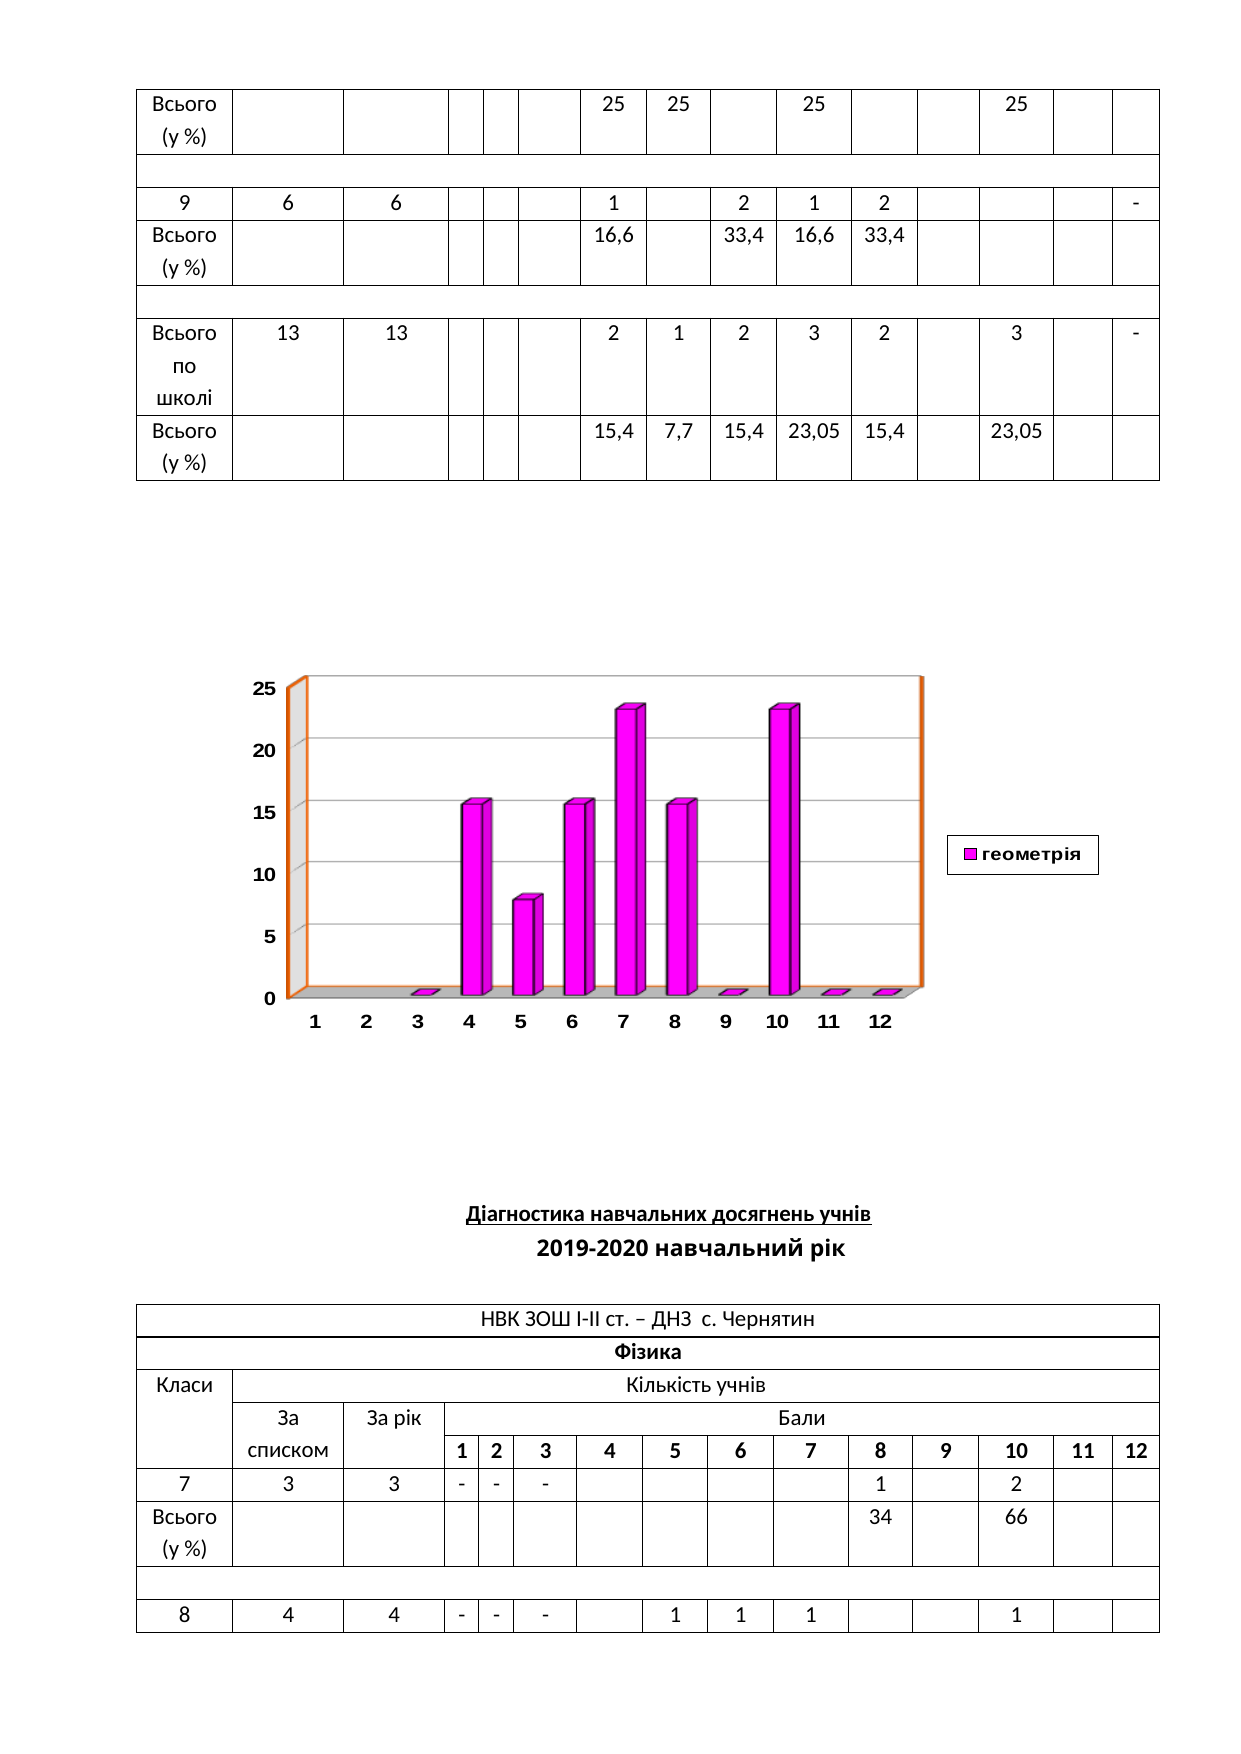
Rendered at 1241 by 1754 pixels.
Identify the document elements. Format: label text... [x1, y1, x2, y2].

table_cell [708, 1469, 773, 1501]
table_cell [918, 221, 979, 284]
table_cell 15,4 [852, 416, 917, 480]
table_cell [577, 1469, 642, 1501]
table_cell [445, 1502, 478, 1566]
table_cell 9 [913, 1436, 978, 1468]
table_cell 6 [708, 1436, 773, 1468]
table_cell [1113, 1469, 1159, 1501]
table_cell 4 [233, 1600, 343, 1632]
table_cell 15,4 [711, 416, 776, 480]
table_cell - [1113, 319, 1159, 415]
table_cell [484, 416, 518, 480]
table_cell 10 [979, 1436, 1053, 1468]
table_cell 1 [849, 1469, 912, 1501]
table_cell 25 [581, 90, 646, 154]
table_cell [1054, 221, 1112, 284]
table_cell - [514, 1600, 576, 1632]
table_cell 2 [711, 319, 776, 415]
table_cell 7,7 [647, 416, 710, 480]
table_cell [484, 319, 518, 415]
table_cell [913, 1600, 978, 1632]
table_cell [1054, 188, 1112, 219]
table_cell [647, 221, 710, 284]
table_cell [137, 155, 1159, 187]
table_cell [519, 221, 580, 284]
table_cell 33,4 [852, 221, 917, 284]
table_cell [1113, 416, 1159, 480]
table_cell 3 [233, 1469, 343, 1501]
table_cell 11 [1054, 1436, 1112, 1468]
table_cell - [479, 1469, 513, 1501]
table_cell 1 [774, 1600, 848, 1632]
table_cell [233, 416, 343, 480]
table_cell 34 [849, 1502, 912, 1566]
table_cell 1 [979, 1600, 1053, 1632]
table_cell 1 [581, 188, 646, 219]
table_cell 1 [647, 319, 710, 415]
table_cell 3 [980, 319, 1053, 415]
table_cell 2 [581, 319, 646, 415]
table_cell [643, 1502, 707, 1566]
table_cell [918, 416, 979, 480]
table_cell 4 [577, 1436, 642, 1468]
table_cell 2 [711, 188, 776, 219]
table_cell [519, 319, 580, 415]
table_cell [519, 90, 580, 154]
table_cell [484, 221, 518, 284]
table_cell 15,4 [581, 416, 646, 480]
table_cell 6 [233, 188, 343, 219]
table_cell [1054, 90, 1112, 154]
table_cell 25 [980, 90, 1053, 154]
table_cell [449, 221, 483, 284]
table_cell [1054, 1600, 1112, 1632]
table_cell [137, 286, 1159, 317]
table_cell [344, 90, 448, 154]
table_cell [519, 416, 580, 480]
table_cell [918, 319, 979, 415]
table_cell [1113, 90, 1159, 154]
table_cell 4 [344, 1600, 444, 1632]
table_cell Фізика [137, 1338, 1159, 1369]
table_cell [711, 90, 776, 154]
table_cell 6 [344, 188, 448, 219]
table_cell [479, 1502, 513, 1566]
table_cell [344, 416, 448, 480]
table_cell [449, 188, 483, 219]
table_cell [1054, 416, 1112, 480]
table_cell [344, 1502, 444, 1566]
table_cell [449, 319, 483, 415]
table_cell 1 [708, 1600, 773, 1632]
table_cell Всього (у %) [137, 1502, 232, 1566]
table_cell - [514, 1469, 576, 1501]
text Діагностика навчальних досягнень учнів [185, 1199, 1152, 1227]
table_cell [1054, 1502, 1112, 1566]
table_cell [519, 188, 580, 219]
table_cell [577, 1502, 642, 1566]
text 2019-2020 навчальний рік [230, 1232, 1152, 1263]
table_cell 8 [849, 1436, 912, 1468]
table_cell 1 [777, 188, 851, 219]
table_cell [913, 1469, 978, 1501]
table_cell [774, 1502, 848, 1566]
table_cell [1054, 1469, 1112, 1501]
table_cell 12 [1113, 1436, 1159, 1468]
table_cell [233, 221, 343, 284]
table_cell 2 [479, 1436, 513, 1468]
table_cell [647, 188, 710, 219]
table_cell Класи [137, 1370, 232, 1468]
table_cell [233, 1502, 343, 1566]
table_cell Бали [445, 1403, 1159, 1435]
table_cell [1054, 319, 1112, 415]
table_cell Всього (у %) [137, 90, 232, 154]
table_cell 3 [777, 319, 851, 415]
table_cell [980, 188, 1053, 219]
table_cell Всього по школі [137, 319, 232, 415]
table_cell [449, 90, 483, 154]
table_cell [1113, 1600, 1159, 1632]
table_cell 16,6 [581, 221, 646, 284]
table_cell 25 [777, 90, 851, 154]
table_cell 1 [643, 1600, 707, 1632]
table_cell 25 [647, 90, 710, 154]
table_cell Всього (у %) [137, 416, 232, 480]
table_cell [484, 90, 518, 154]
table_cell Всього (у %) [137, 221, 232, 284]
table_cell 66 [979, 1502, 1053, 1566]
table_cell За списком [233, 1403, 343, 1468]
table_cell 2 [852, 319, 917, 415]
table_cell - [1113, 188, 1159, 219]
table_cell 1 [445, 1436, 478, 1468]
table_cell [344, 221, 448, 284]
table_cell 13 [344, 319, 448, 415]
table_cell [918, 188, 979, 219]
table_cell [1113, 221, 1159, 284]
table_cell [514, 1502, 576, 1566]
table_cell 5 [643, 1436, 707, 1468]
table_cell 23,05 [777, 416, 851, 480]
table_cell [852, 90, 917, 154]
table_cell 2 [979, 1469, 1053, 1501]
table_cell [643, 1469, 707, 1501]
table_cell 7 [774, 1436, 848, 1468]
table_cell [774, 1469, 848, 1501]
table_header НВК ЗОШ І-ІІ ст. – ДНЗ с. Чернятин [137, 1305, 1159, 1336]
table_cell За рік [344, 1403, 444, 1468]
table_cell [233, 90, 343, 154]
table_cell [137, 1567, 1159, 1599]
table_cell [980, 221, 1053, 284]
table_cell [449, 416, 483, 480]
table_cell 33,4 [711, 221, 776, 284]
table_cell Кількість учнів [233, 1370, 1159, 1402]
table_cell 9 [137, 188, 232, 219]
table_cell 8 [137, 1600, 232, 1632]
table_cell [708, 1502, 773, 1566]
table_cell 2 [852, 188, 917, 219]
table_cell [849, 1600, 912, 1632]
table_cell 23,05 [980, 416, 1053, 480]
table_cell 13 [233, 319, 343, 415]
table_cell [484, 188, 518, 219]
table_cell [918, 90, 979, 154]
table_cell [1113, 1502, 1159, 1566]
table_cell 3 [514, 1436, 576, 1468]
table_cell - [445, 1600, 478, 1632]
table_cell 7 [137, 1469, 232, 1501]
table_cell 3 [344, 1469, 444, 1501]
table_cell - [445, 1469, 478, 1501]
table_cell 16,6 [777, 221, 851, 284]
table_cell [577, 1600, 642, 1632]
table_cell [913, 1502, 978, 1566]
table_cell - [479, 1600, 513, 1632]
